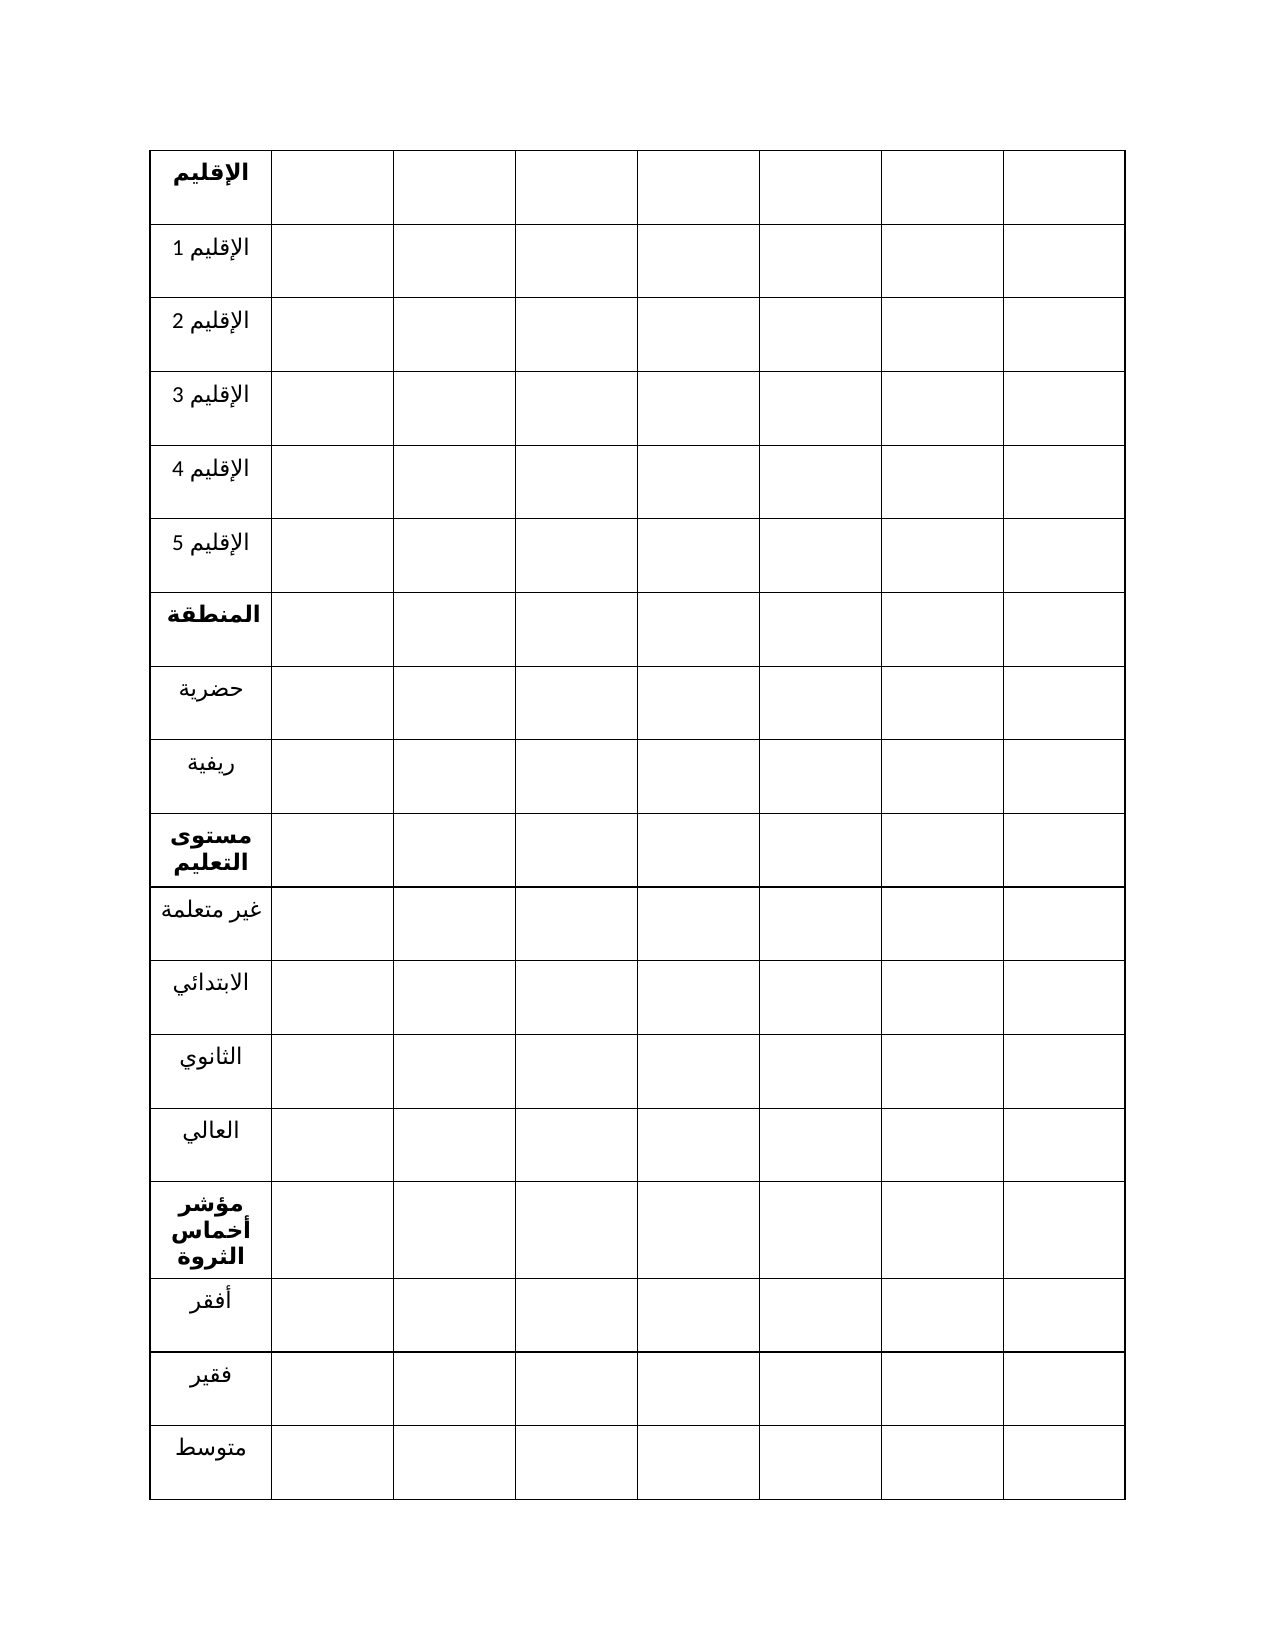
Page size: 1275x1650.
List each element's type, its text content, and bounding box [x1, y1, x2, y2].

table_cell [638, 446, 759, 518]
table_cell [1004, 151, 1124, 224]
table_cell الإقليم 1 [151, 225, 271, 297]
table_cell [272, 1426, 393, 1499]
table_cell [272, 151, 393, 224]
table_cell [638, 151, 759, 224]
table_cell [638, 519, 759, 592]
table_cell [272, 1182, 393, 1278]
table_cell [760, 225, 881, 297]
table_cell [1004, 1279, 1124, 1351]
table_cell [394, 225, 515, 297]
table_cell [760, 593, 881, 666]
table_cell [882, 667, 1003, 739]
table_cell [638, 1182, 759, 1278]
table_cell الإقليم 5 [151, 519, 271, 592]
table_cell [882, 1426, 1003, 1499]
table_cell [882, 1035, 1003, 1107]
table_cell [638, 298, 759, 371]
table_cell [760, 1426, 881, 1499]
table_cell [516, 814, 637, 886]
table_cell [760, 1182, 881, 1278]
table_cell [638, 1109, 759, 1181]
table_cell [1004, 814, 1124, 886]
table_cell [882, 519, 1003, 592]
table_cell [638, 372, 759, 444]
table_cell [516, 446, 637, 518]
table_cell [1004, 446, 1124, 518]
table_cell [1004, 519, 1124, 592]
table_cell [882, 225, 1003, 297]
table_cell [394, 1353, 515, 1425]
table_cell [638, 814, 759, 886]
table_cell [882, 298, 1003, 371]
table_cell [272, 372, 393, 444]
table_cell [638, 225, 759, 297]
table_cell [394, 1109, 515, 1181]
table_cell [1004, 961, 1124, 1034]
table_cell [638, 1353, 759, 1425]
table_cell مستوى التعليم [151, 814, 271, 886]
table_cell المنطقة [151, 593, 271, 666]
table_cell [1004, 888, 1124, 960]
table_cell أفقر [151, 1279, 271, 1351]
table_cell الثانوي [151, 1035, 271, 1107]
table_cell [1004, 372, 1124, 444]
table_cell [272, 1279, 393, 1351]
table_cell [272, 1353, 393, 1425]
table_cell [882, 814, 1003, 886]
table_cell [394, 151, 515, 224]
table_cell متوسط [151, 1426, 271, 1499]
table_cell [272, 593, 393, 666]
table_cell غير متعلمة [151, 888, 271, 960]
table_cell [882, 1353, 1003, 1425]
table_cell [882, 1109, 1003, 1181]
table_cell [882, 151, 1003, 224]
table_cell [760, 667, 881, 739]
table_cell [516, 225, 637, 297]
table_cell [394, 888, 515, 960]
table_cell [638, 1426, 759, 1499]
table_cell [760, 961, 881, 1034]
table_cell [272, 519, 393, 592]
table_cell [394, 298, 515, 371]
table_cell [1004, 298, 1124, 371]
table_cell [760, 519, 881, 592]
table_cell الإقليم [151, 151, 271, 224]
table_cell [394, 1426, 515, 1499]
table_cell [394, 814, 515, 886]
table_cell [394, 593, 515, 666]
table_cell [516, 151, 637, 224]
table_cell [760, 1109, 881, 1181]
table_cell [760, 814, 881, 886]
table_cell [882, 1182, 1003, 1278]
table_cell [516, 667, 637, 739]
table_cell فقير [151, 1353, 271, 1425]
table_cell [272, 888, 393, 960]
table_cell مؤشر أخماس الثروة [151, 1182, 271, 1278]
table_cell [760, 1035, 881, 1107]
table_cell [516, 1353, 637, 1425]
table_cell ريفية [151, 740, 271, 813]
table_cell [760, 151, 881, 224]
table_cell حضرية [151, 667, 271, 739]
table_cell الإقليم 2 [151, 298, 271, 371]
table_cell [516, 372, 637, 444]
table_cell [1004, 1035, 1124, 1107]
table_cell [638, 667, 759, 739]
table_cell [394, 372, 515, 444]
table_cell [516, 1426, 637, 1499]
table_cell [760, 1279, 881, 1351]
table_cell [882, 961, 1003, 1034]
table_cell [638, 1035, 759, 1107]
table_cell [1004, 225, 1124, 297]
table_cell [882, 446, 1003, 518]
table_cell [882, 1279, 1003, 1351]
table_cell [394, 446, 515, 518]
table_cell [394, 961, 515, 1034]
table_cell [760, 888, 881, 960]
table_cell [882, 740, 1003, 813]
table_cell [272, 1109, 393, 1181]
table_cell [760, 298, 881, 371]
table_cell [516, 593, 637, 666]
table_cell [516, 888, 637, 960]
table_cell [272, 446, 393, 518]
table_cell [516, 298, 637, 371]
table_cell [638, 740, 759, 813]
table_cell [516, 961, 637, 1034]
table_cell [882, 372, 1003, 444]
table_cell [882, 593, 1003, 666]
table_cell [272, 740, 393, 813]
table_cell الإقليم 3 [151, 372, 271, 444]
table_cell الابتدائي [151, 961, 271, 1034]
table_cell [394, 667, 515, 739]
table_cell الإقليم 4 [151, 446, 271, 518]
table_cell [638, 888, 759, 960]
table_cell [394, 1182, 515, 1278]
table_cell [1004, 667, 1124, 739]
table_cell [516, 1279, 637, 1351]
table_cell [760, 372, 881, 444]
table_cell [272, 298, 393, 371]
table_cell [1004, 1353, 1124, 1425]
table_cell [272, 814, 393, 886]
table_cell [272, 667, 393, 739]
table_cell [516, 1035, 637, 1107]
table_cell [1004, 1426, 1124, 1499]
table_cell [638, 593, 759, 666]
table_cell [516, 1109, 637, 1181]
table_cell [882, 888, 1003, 960]
table_cell [1004, 593, 1124, 666]
table_cell [394, 1279, 515, 1351]
table_cell [394, 740, 515, 813]
table_cell [760, 446, 881, 518]
table_cell [394, 519, 515, 592]
table_cell [1004, 1109, 1124, 1181]
table_cell [760, 740, 881, 813]
table_cell [272, 1035, 393, 1107]
table_cell [638, 1279, 759, 1351]
table_cell [760, 1353, 881, 1425]
table_cell [638, 961, 759, 1034]
table_cell [1004, 740, 1124, 813]
table_cell [516, 740, 637, 813]
table_cell العالي [151, 1109, 271, 1181]
table_cell [394, 1035, 515, 1107]
table_cell [516, 1182, 637, 1278]
table_cell [1004, 1182, 1124, 1278]
table_cell [516, 519, 637, 592]
table_cell [272, 961, 393, 1034]
table_cell [272, 225, 393, 297]
